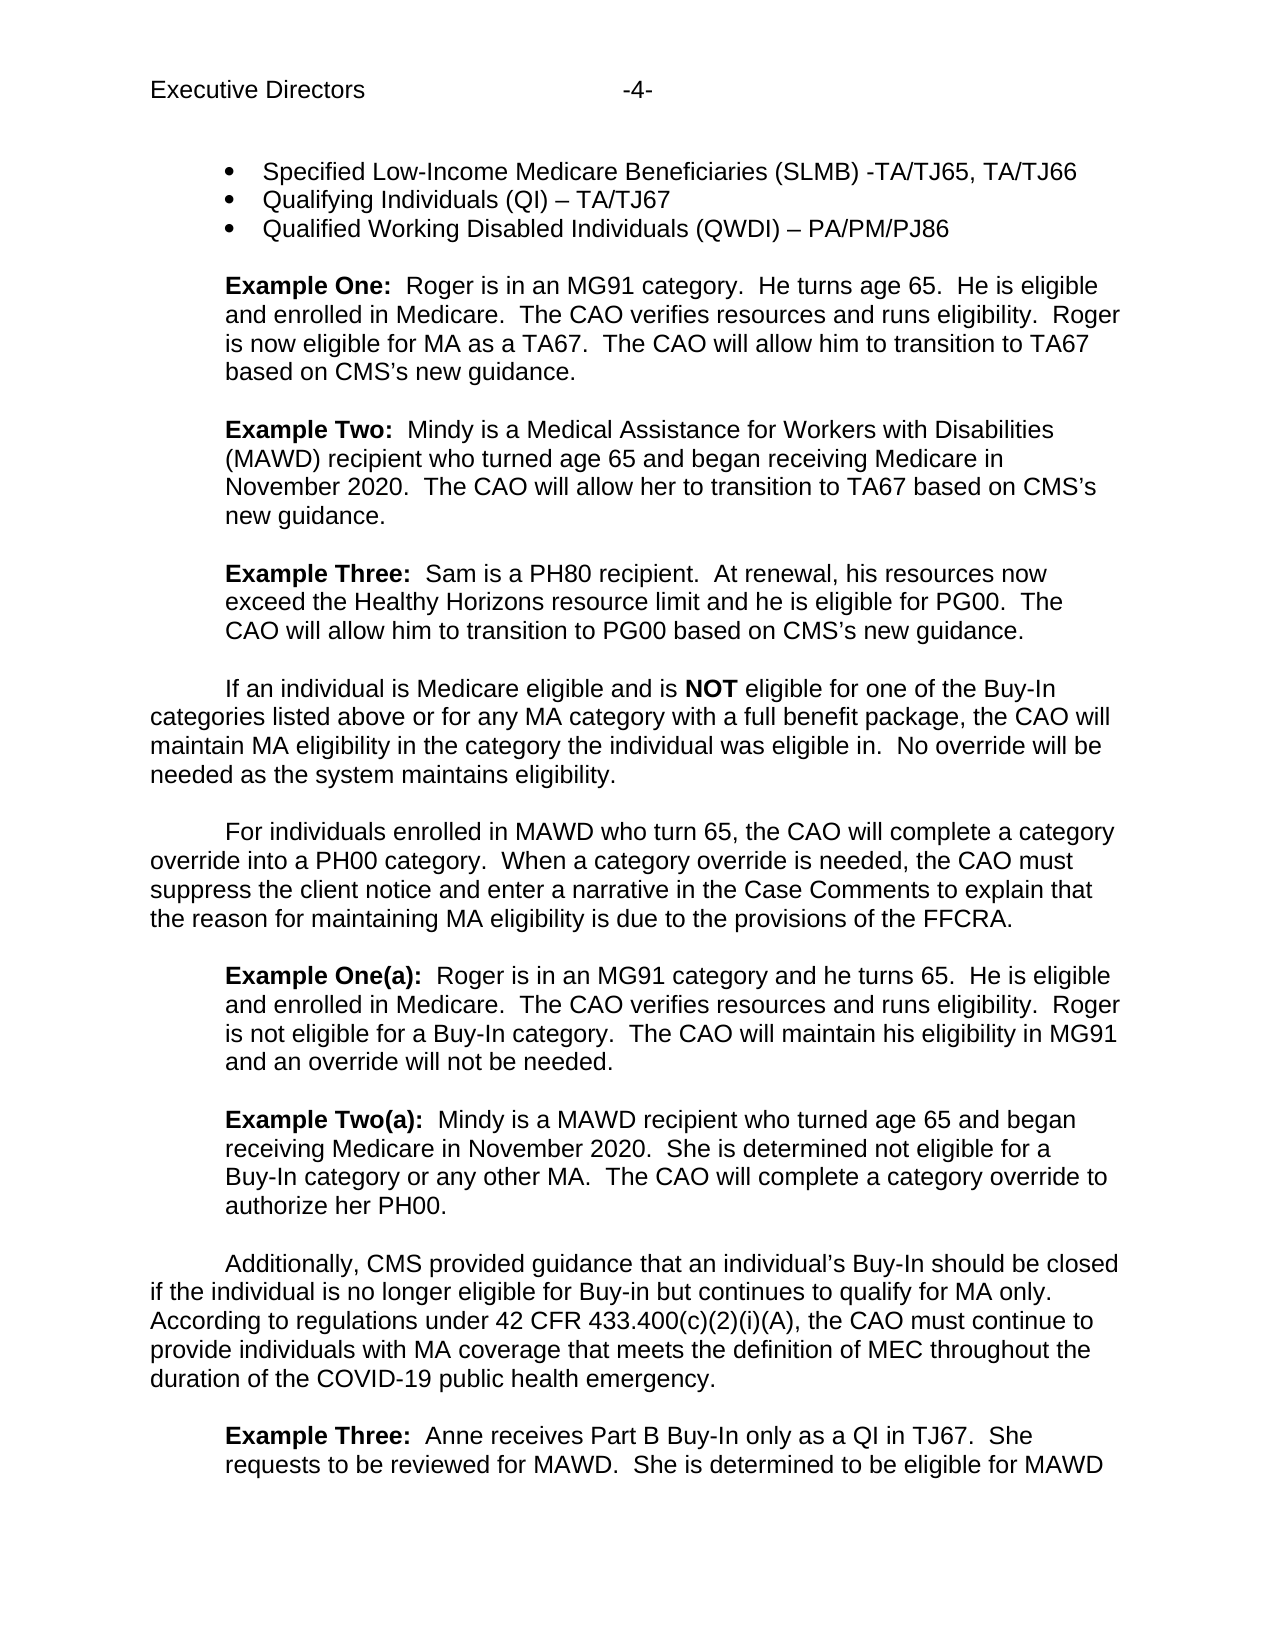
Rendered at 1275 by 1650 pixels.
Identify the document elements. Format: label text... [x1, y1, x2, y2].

text Example Two: Mindy is a Medical Assistance for Workers with Disabilities (MAWD) recipient who turned age 65 and began receiving Medicare in November 2020. The CAO will allow her to transition to TA67 based on CMS’s new guidance. [225, 415, 1125, 530]
text Example Three: Sam is a PH80 recipient. At renewal, his resources now exceed the Healthy Horizons resource limit and he is eligible for PG00. The CAO will allow him to transition to PG00 based on CMS’s new guidance. [225, 558, 1125, 645]
text For individuals enrolled in MAWD who turn 65, the CAO will complete a category override into a PH00 category. When a category override is needed, the CAO must suppress the client notice and enter a narrative in the Case Comments to explain that the reason for maintaining MA eligibility is due to the provisions of the FFCRA. [150, 817, 1125, 932]
text Example Two(a): Mindy is a MAWD recipient who turned age 65 and began receiving Medicare in November 2020. She is determined not eligible for a Buy-In category or any other MA. The CAO will complete a category override to authorize her PH00. [225, 1105, 1125, 1220]
text Example One: Roger is in an MG91 category. He turns age 65. He is eligible and enrolled in Medicare. The CAO verifies resources and runs eligibility. Roger is now eligible for MA as a TA67. The CAO will allow him to transition to TA67 based on CMS’s new guidance. [225, 271, 1125, 386]
list Qualified Working Disabled Individuals (QWDI) – PA/PM/PJ86 [225, 214, 1125, 243]
text If an individual is Medicare eligible and is NOT eligible for one of the Buy-In categories listed above or for any MA category with a full benefit package, the CAO will maintain MA eligibility in the category the individual was eligible in. No override will be needed as the system maintains eligibility. [150, 673, 1125, 788]
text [225, 1421, 1125, 1478]
list Qualifying Individuals (QI) – TA/TJ67 [225, 185, 1125, 214]
text Example One(a): Roger is in an MG91 category and he turns 65. He is eligible and enrolled in Medicare. The CAO verifies resources and runs eligibility. Roger is not eligible for a Buy-In category. The CAO will maintain his eligibility in MG91 and an override will not be needed. [225, 961, 1125, 1076]
text Additionally, CMS provided guidance that an individual’s Buy-In should be closed if the individual is no longer eligible for Buy-in but continues to qualify for MA only. According to regulations under 42 CFR 433.400(c)(2)(i)(A), the CAO must continue to provide individuals with MA coverage that meets the definition of MEC throughout the duration of the COVID-19 public health emergency. [150, 1248, 1125, 1392]
list Specified Low-Income Medicare Beneficiaries (SLMB) -TA/TJ65, TA/TJ66 [225, 156, 1125, 185]
